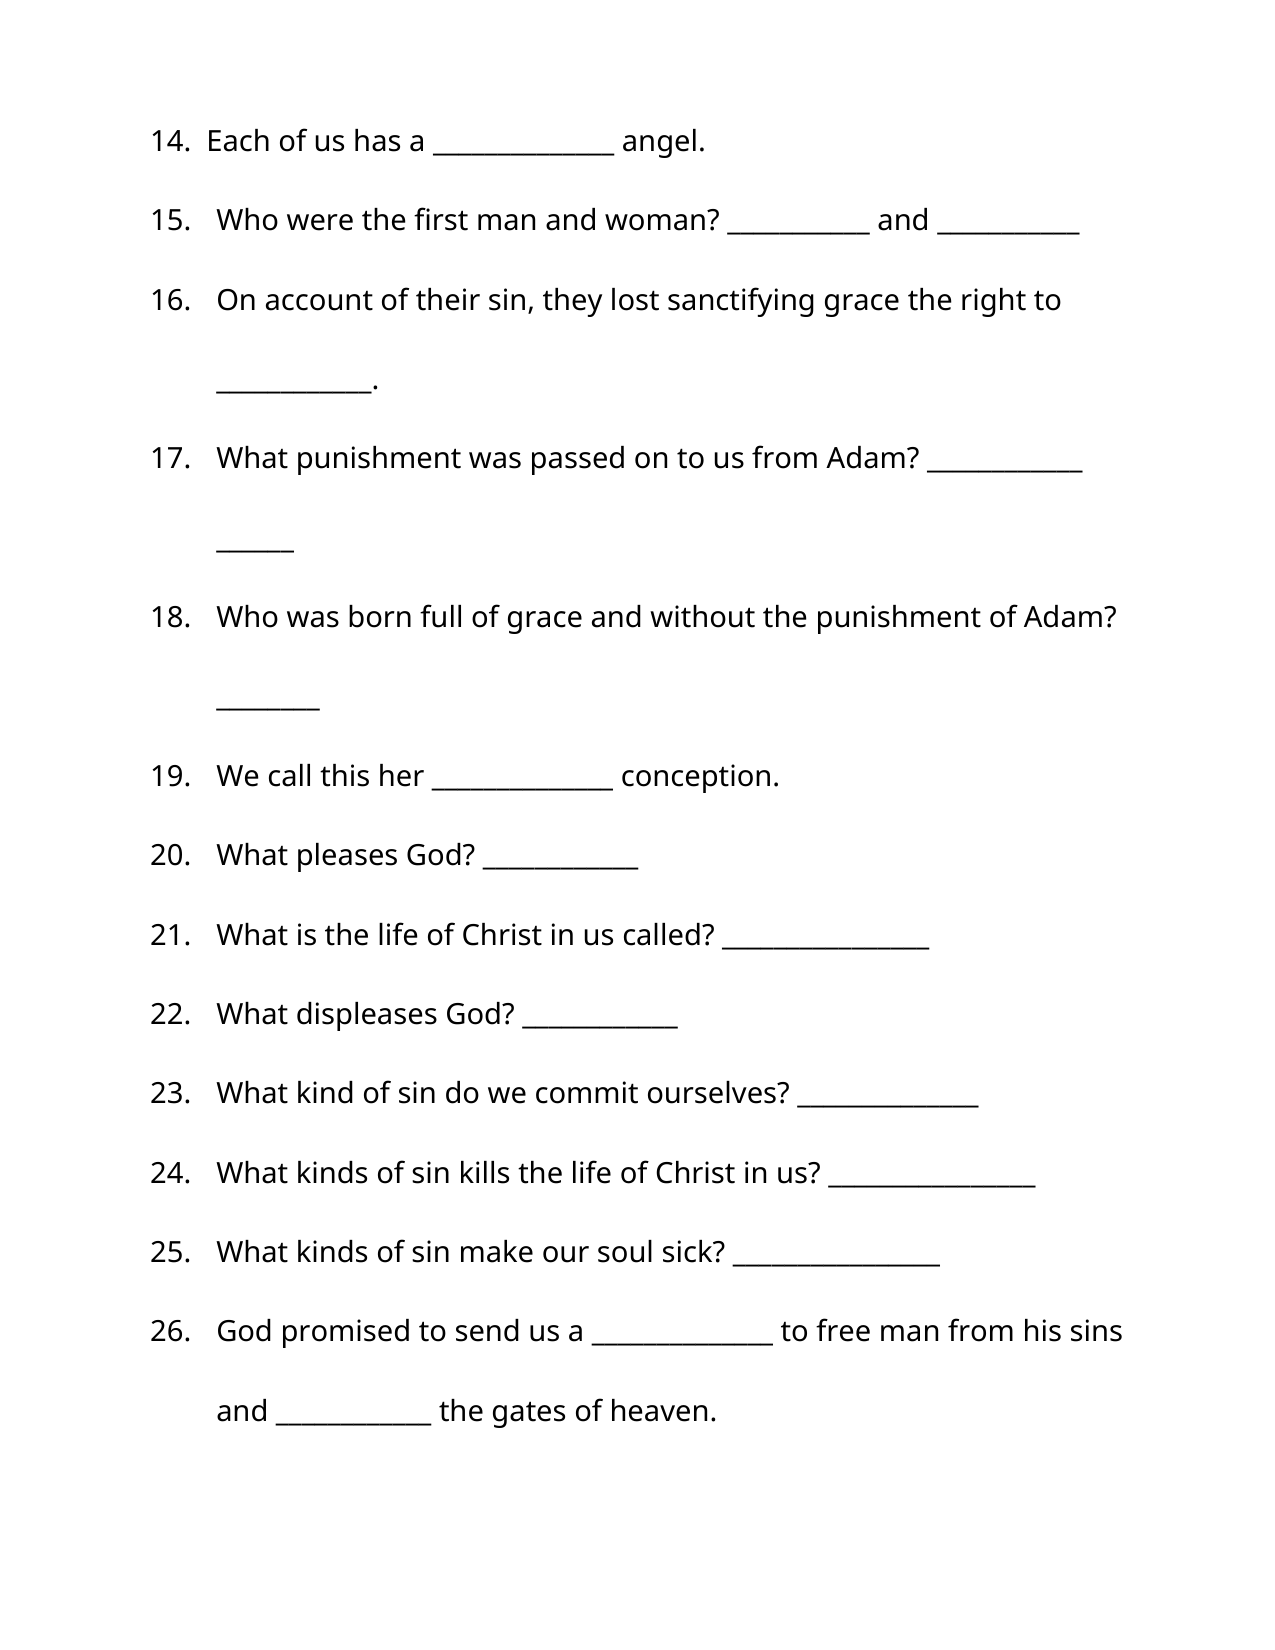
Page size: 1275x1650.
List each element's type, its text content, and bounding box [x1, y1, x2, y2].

list What kind of sin do we commit ourselves? ______________ [150, 1072, 1125, 1112]
list What is the life of Christ in us called? ________________ [150, 914, 1125, 953]
list What kinds of sin make our soul sick? ________________ [150, 1231, 1125, 1271]
list Who were the first man and woman? ___________ and ___________ [150, 199, 1153, 239]
list What pleases God? ____________ [150, 834, 1125, 874]
list We call this her ______________ conception. [150, 755, 1125, 795]
list Each of us has a ______________ angel. [150, 120, 1153, 160]
list What punishment was passed on to us from Adam? ____________ ______ [150, 437, 1125, 557]
list What displeases God? ____________ [150, 993, 1125, 1033]
list On account of their sin, they lost sanctifying grace the right to ____________. [150, 279, 1153, 398]
list What kinds of sin kills the life of Christ in us? ________________ [150, 1152, 1125, 1192]
list Who was born full of grace and without the punishment of Adam? ________ [150, 596, 1125, 715]
list God promised to send us a ______________ to free man from his sins and ____________ the gates of heaven. [150, 1311, 1125, 1430]
